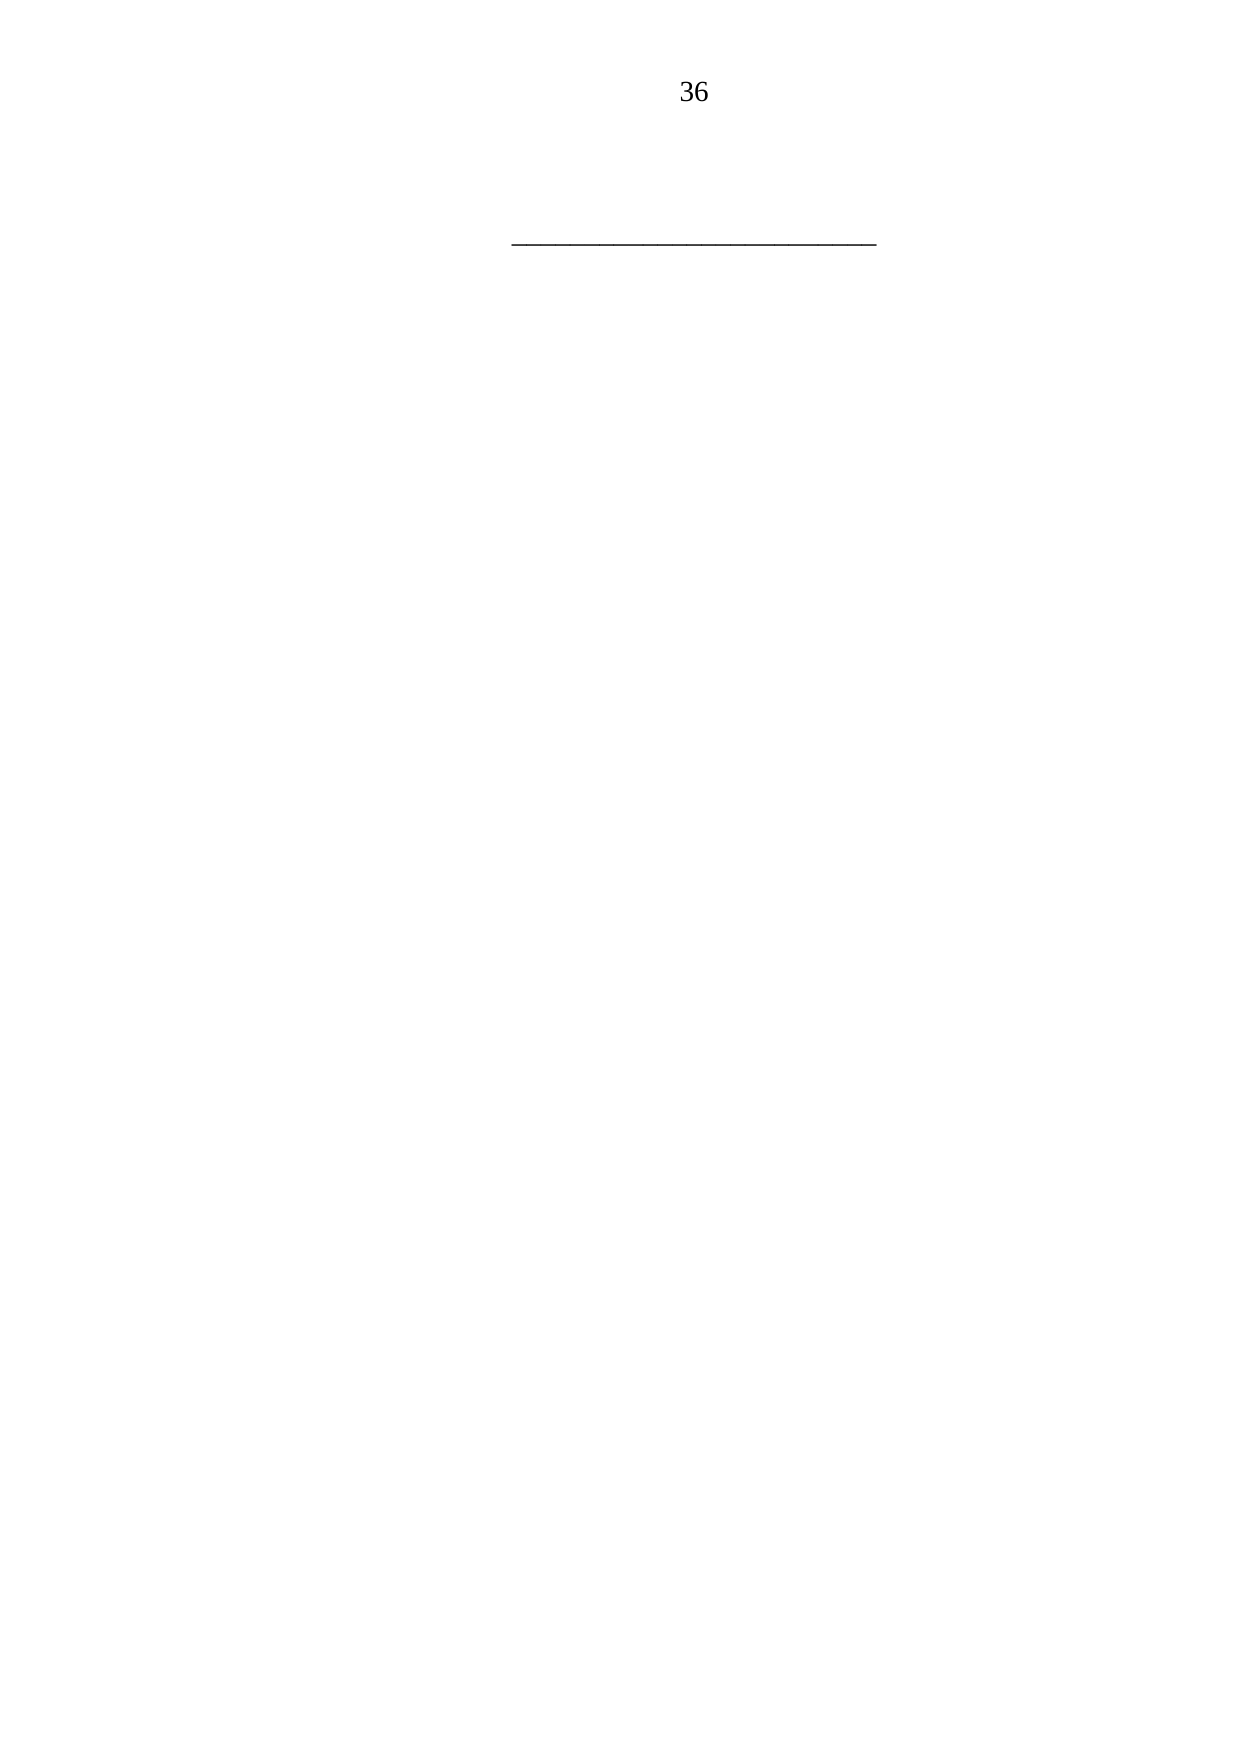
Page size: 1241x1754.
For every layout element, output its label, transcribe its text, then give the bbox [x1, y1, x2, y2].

text _________________________ [207, 215, 1181, 248]
